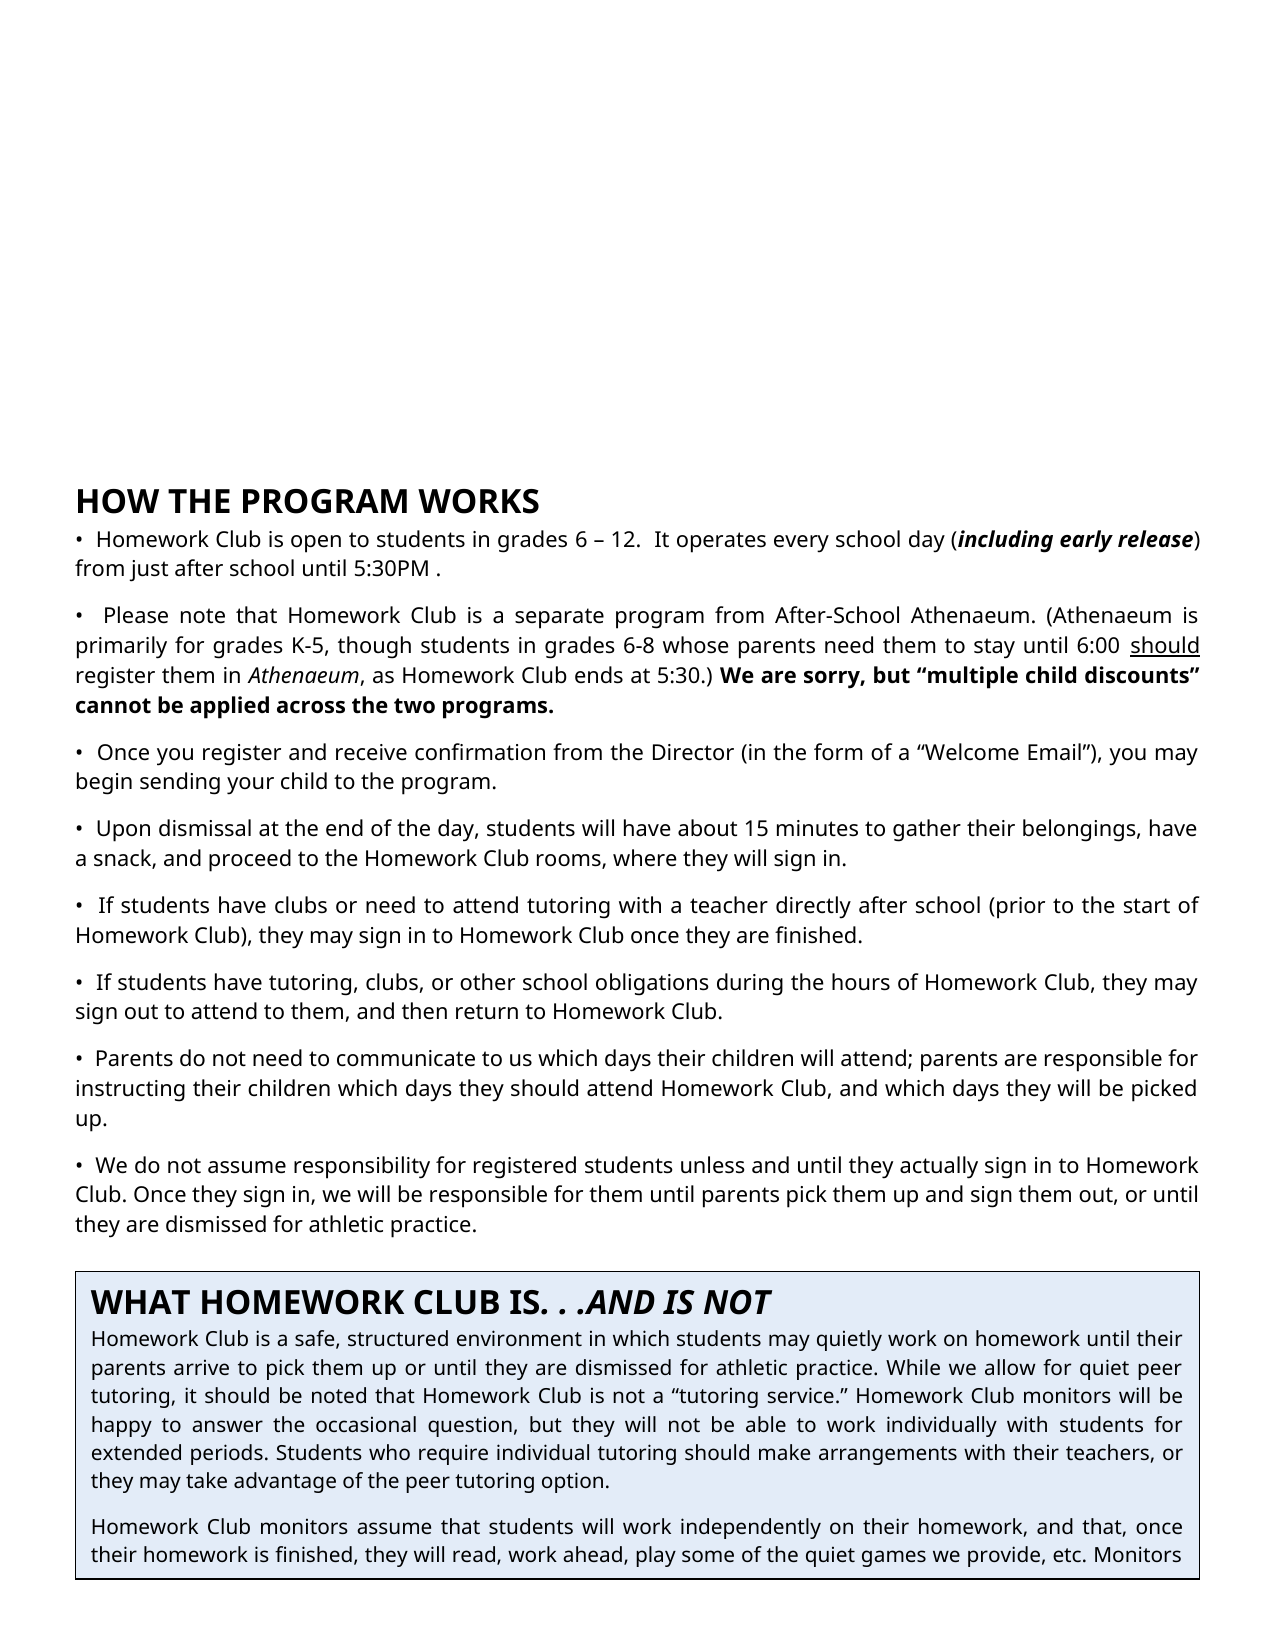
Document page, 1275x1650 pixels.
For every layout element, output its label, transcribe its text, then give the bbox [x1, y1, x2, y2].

text • Parents do not need to communicate to us which days their children will attend; parents are responsible for instructing their children which days they should attend Homework Club, and which days they will be picked up. [75, 1043, 1200, 1132]
text • Homework Club is open to students in grades 6 – 12. It operates every school day (including early release) from just after school until 5:30PM . [75, 523, 1200, 583]
text HOW THE PROGRAM WORKS [75, 478, 1200, 523]
text • If students have tutoring, clubs, or other school obligations during the hours of Homework Club, they may sign out to attend to them, and then return to Homework Club. [75, 966, 1200, 1026]
text • We do not assume responsibility for registered students unless and until they actually sign in to Homework Club. Once they sign in, we will be responsible for them until parents pick them up and sign them out, or until they are dismissed for athletic practice. [75, 1149, 1200, 1239]
text • Once you register and receive confirmation from the Director (in the form of a “Welcome Email”), you may begin sending your child to the program. [75, 736, 1200, 796]
text • Upon dismissal at the end of the day, students will have about 15 minutes to gather their belongings, have a snack, and proceed to the Homework Club rooms, where they will sign in. [75, 813, 1200, 873]
text • Please note that Homework Club is a separate program from After-School Athenaeum. (Athenaeum is primarily for grades K-5, though students in grades 6-8 whose parents need them to stay until 6:00 should register them in Athenaeum, as Homework Club ends at 5:30.) We are sorry, but “multiple child discounts” cannot be applied across the two programs. [75, 600, 1200, 719]
text • If students have clubs or need to attend tutoring with a teacher directly after school (prior to the start of Homework Club), they may sign in to Homework Club once they are finished. [75, 890, 1200, 949]
